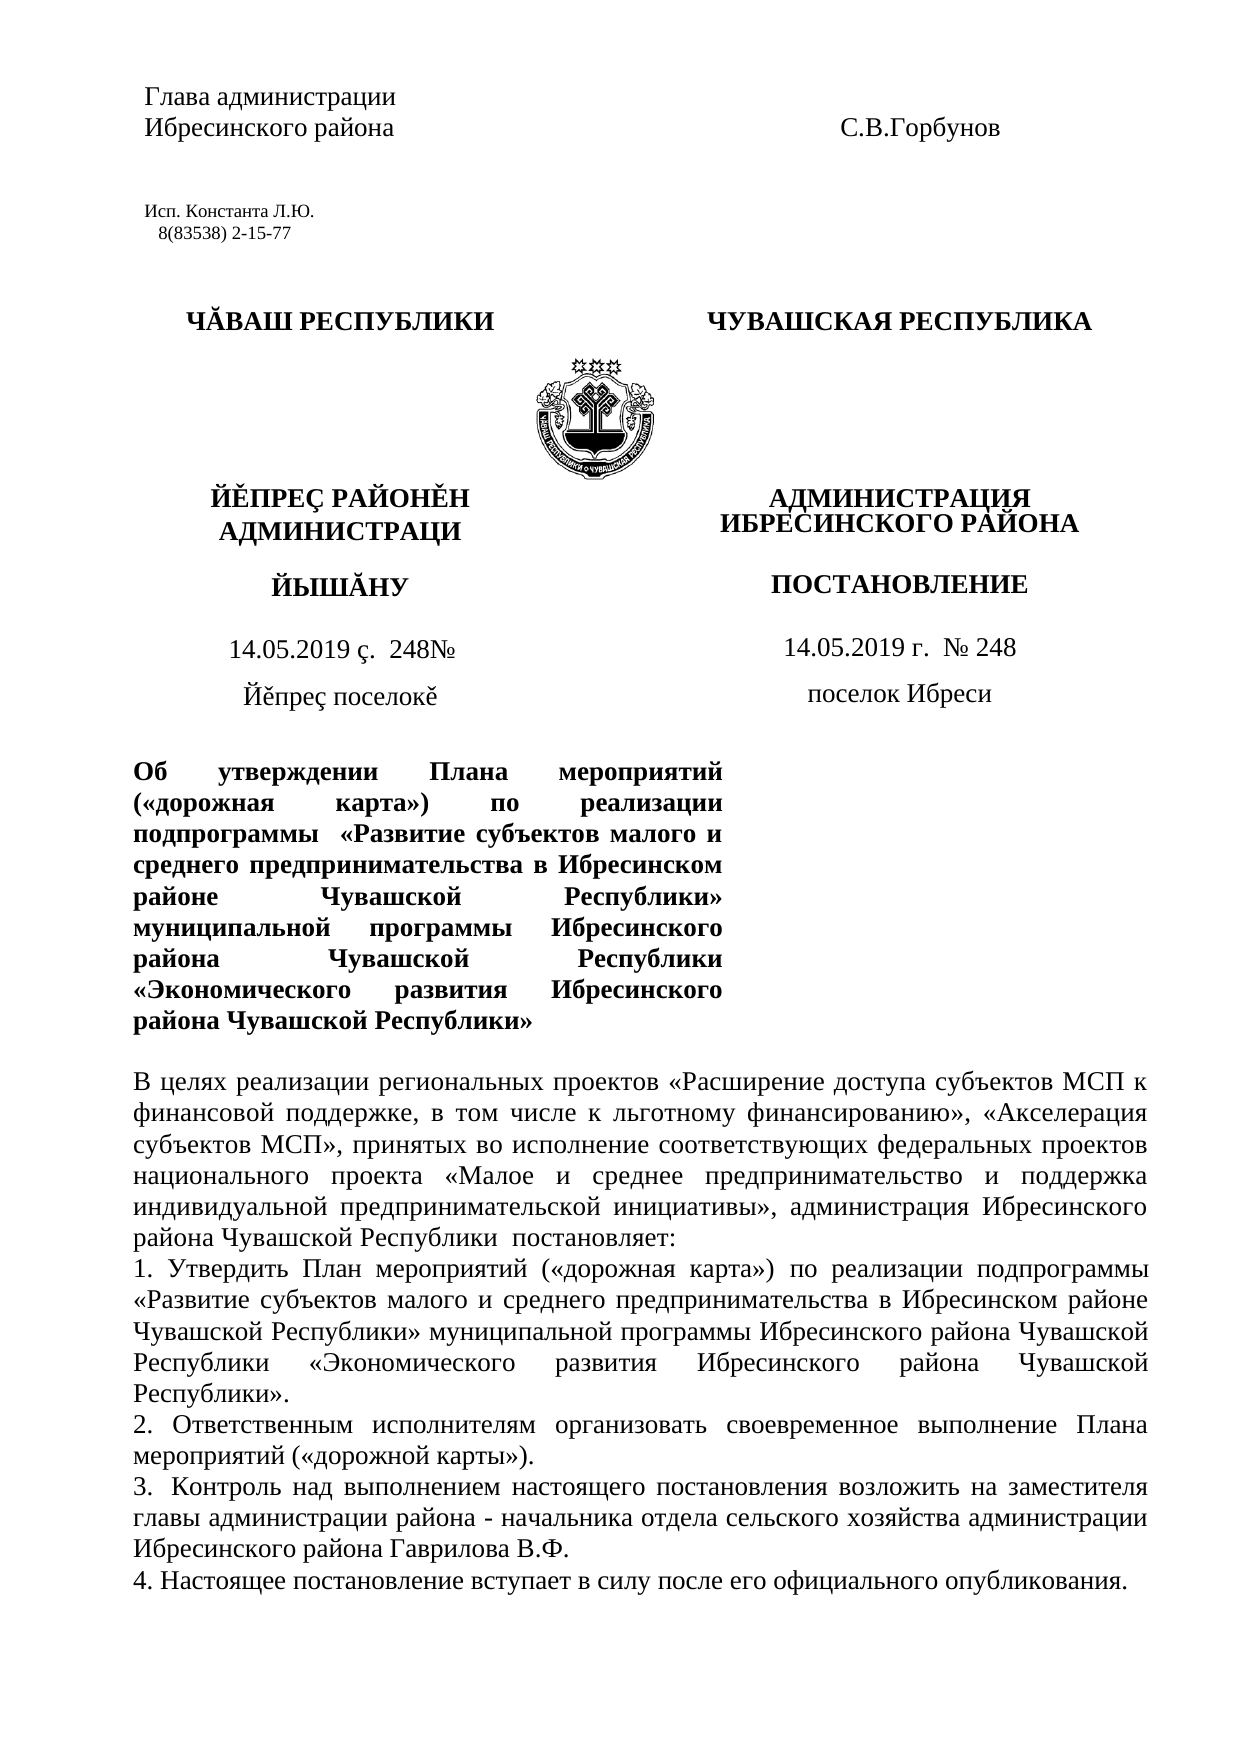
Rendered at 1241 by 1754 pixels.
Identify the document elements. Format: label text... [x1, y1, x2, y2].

text Об утверждении Плана мероприятий («дорожная карта») по реализации подпрограммы «Развитие субъектов малого и среднего предпринимательства в Ибресинском районе Чувашской Республики» муниципальной программы Ибресинского района Чувашской Республики «Экономического развития Ибресинского района Чувашской Республики» [133, 755, 723, 1035]
table_cell АДМИНИСТРАЦИЯ ИБРЕСИНСКОГО РАЙОНА ПОСТАНОВЛЕНИЕ 14.05.2019 г. № 248 поселок Ибреси [681, 479, 1118, 724]
table_header ЧĂВАШ РЕСПУБЛИКИ [122, 310, 558, 479]
table_header [559, 310, 681, 724]
text 1. Утвердить План мероприятий («дорожная карта») по реализации подпрограммы «Развитие субъектов малого и среднего предпринимательства в Ибресинском районе Чувашской Республики» муниципальной программы Ибресинского района Чувашской Республики «Экономического развития Ибресинского района Чувашской Республики». [133, 1252, 1149, 1408]
table_cell ЙĚПРЕÇ РАЙОНĚН АДМИНИСТРАЦИ ЙЫШĂНУ 14.05.2019 ç. 248№ Йěпреç поселокě [122, 479, 558, 724]
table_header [133, 80, 1152, 243]
picture [536, 357, 654, 480]
text 2. Ответственным исполнителям организовать своевременное выполнение Плана мероприятий («дорожной карты»). [133, 1408, 1149, 1470]
text 3. Контроль над выполнением настоящего постановления возложить на заместителя главы администрации района - начальника отдела сельского хозяйства администрации Ибресинского района Гаврилова В.Ф. [133, 1470, 1149, 1564]
text 4. Настоящее постановление вступает в силу после его официального опубликования. [133, 1564, 1149, 1595]
text В целях реализации региональных проектов «Расширение доступа субъектов МСП к финансовой поддержке, в том числе к льготному финансированию», «Акселерация субъектов МСП», принятых во исполнение соответствующих федеральных проектов национального проекта «Малое и среднее предпринимательство и поддержка индивидуальной предпринимательской инициативы», администрация Ибресинского района Чувашской Республики постановляет: [133, 1065, 1149, 1252]
table_header ЧУВАШСКАЯ РЕСПУБЛИКА [681, 310, 1118, 479]
